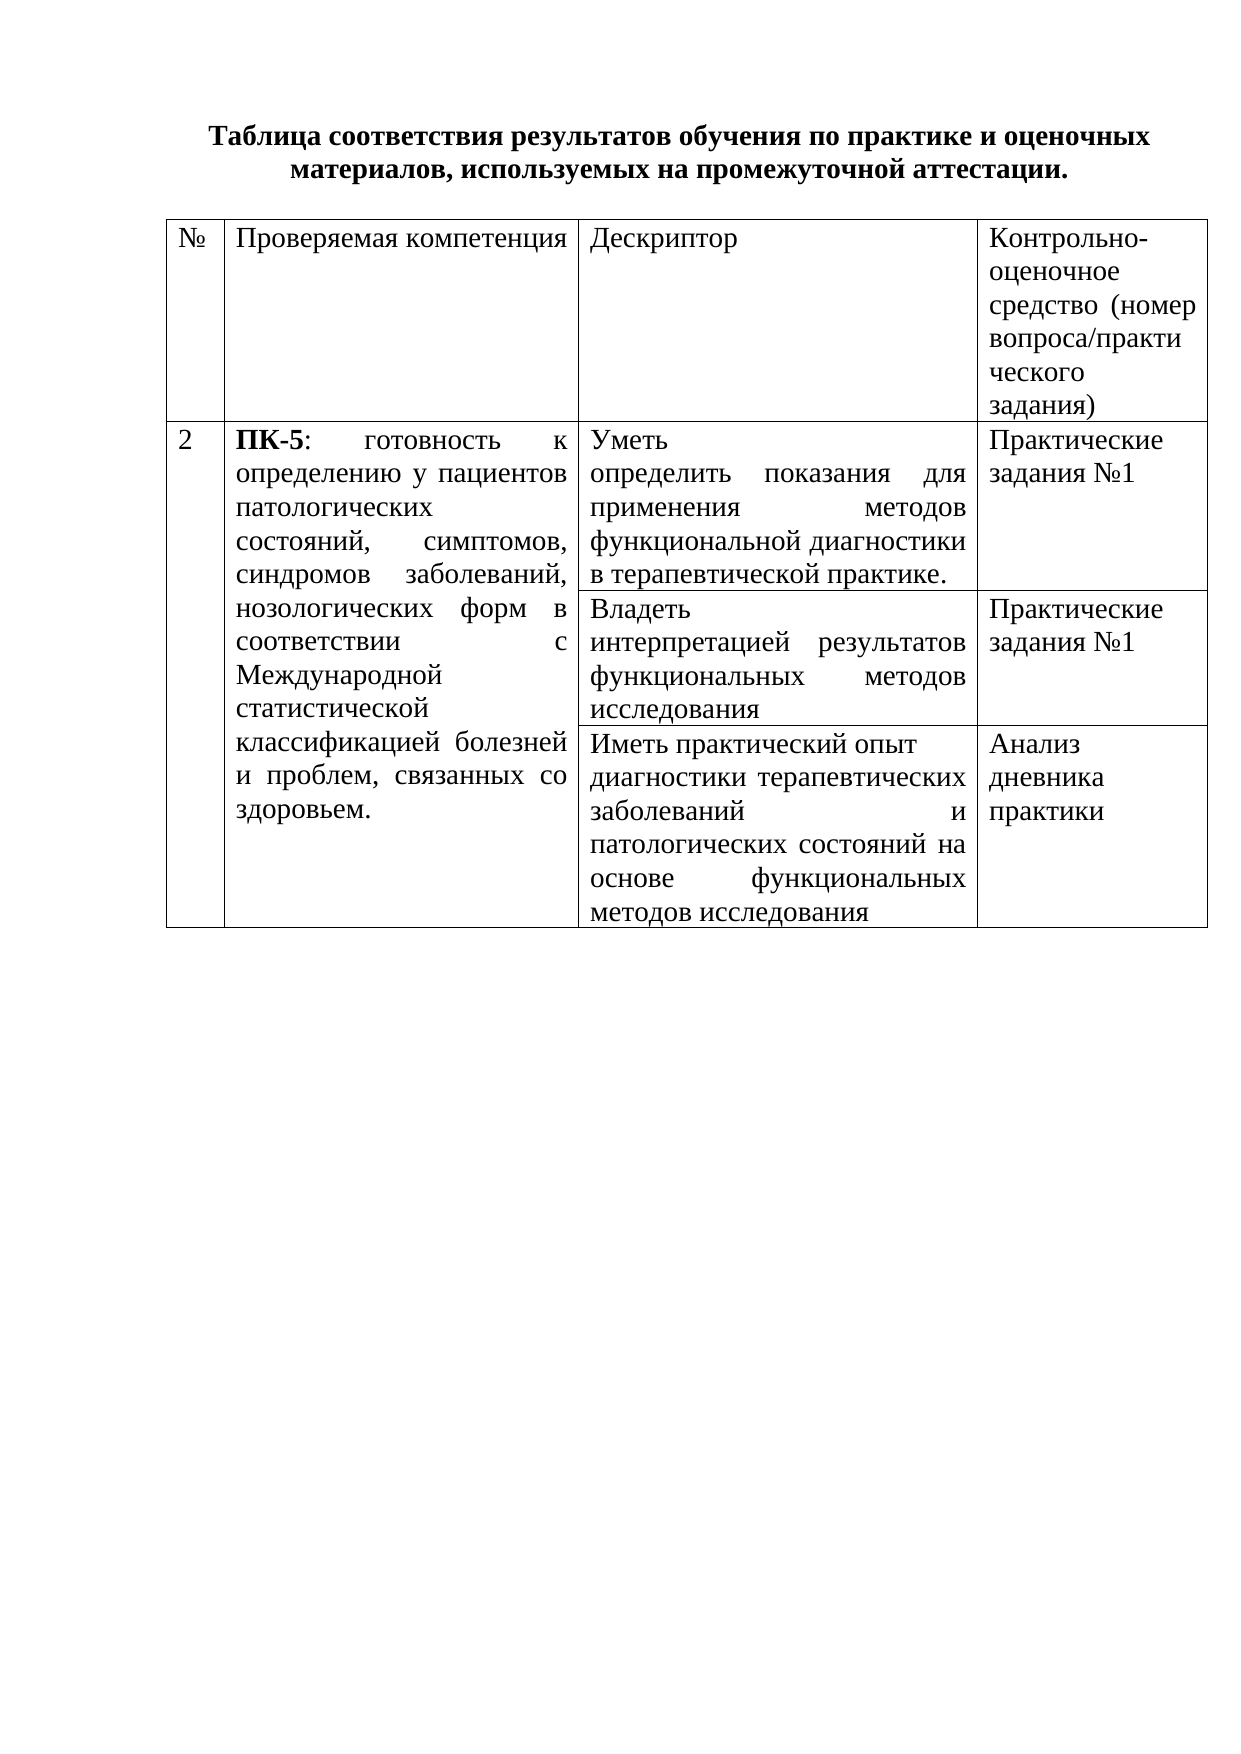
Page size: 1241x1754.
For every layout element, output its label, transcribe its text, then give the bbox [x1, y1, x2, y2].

table_header Дескриптор [579, 220, 977, 421]
table_cell Иметь практический опыт диагностики терапевтических заболеваний и патологических состояний на основе функциональных методов исследования [579, 726, 977, 927]
text Таблица соответствия результатов обучения по практике и оценочных материалов, используемых на промежуточной аттестации. [177, 118, 1181, 185]
table_cell Анализ дневника практики [978, 726, 1207, 927]
table_cell Уметь определить показания для применения методов функциональной диагностики в терапевтической практике. [579, 422, 977, 590]
table_cell Практические задания №1 [978, 591, 1207, 725]
table_header Проверяемая компетенция [225, 220, 578, 421]
table_cell ПК-5: готовность к определению у пациентов патологических состояний, симптомов, синдромов заболеваний, нозологических форм в соответствии с Международной статистической классификацией болезней и проблем, связанных со здоровьем. [225, 422, 578, 927]
table_cell Практические задания №1 [978, 422, 1207, 590]
table_header Контрольно-оценочное средство (номер вопроса/практического задания) [978, 220, 1207, 421]
table_cell Владеть интерпретацией результатов функциональных методов исследования [579, 591, 977, 725]
table_cell 2 [167, 422, 224, 927]
table_header № [167, 220, 224, 421]
